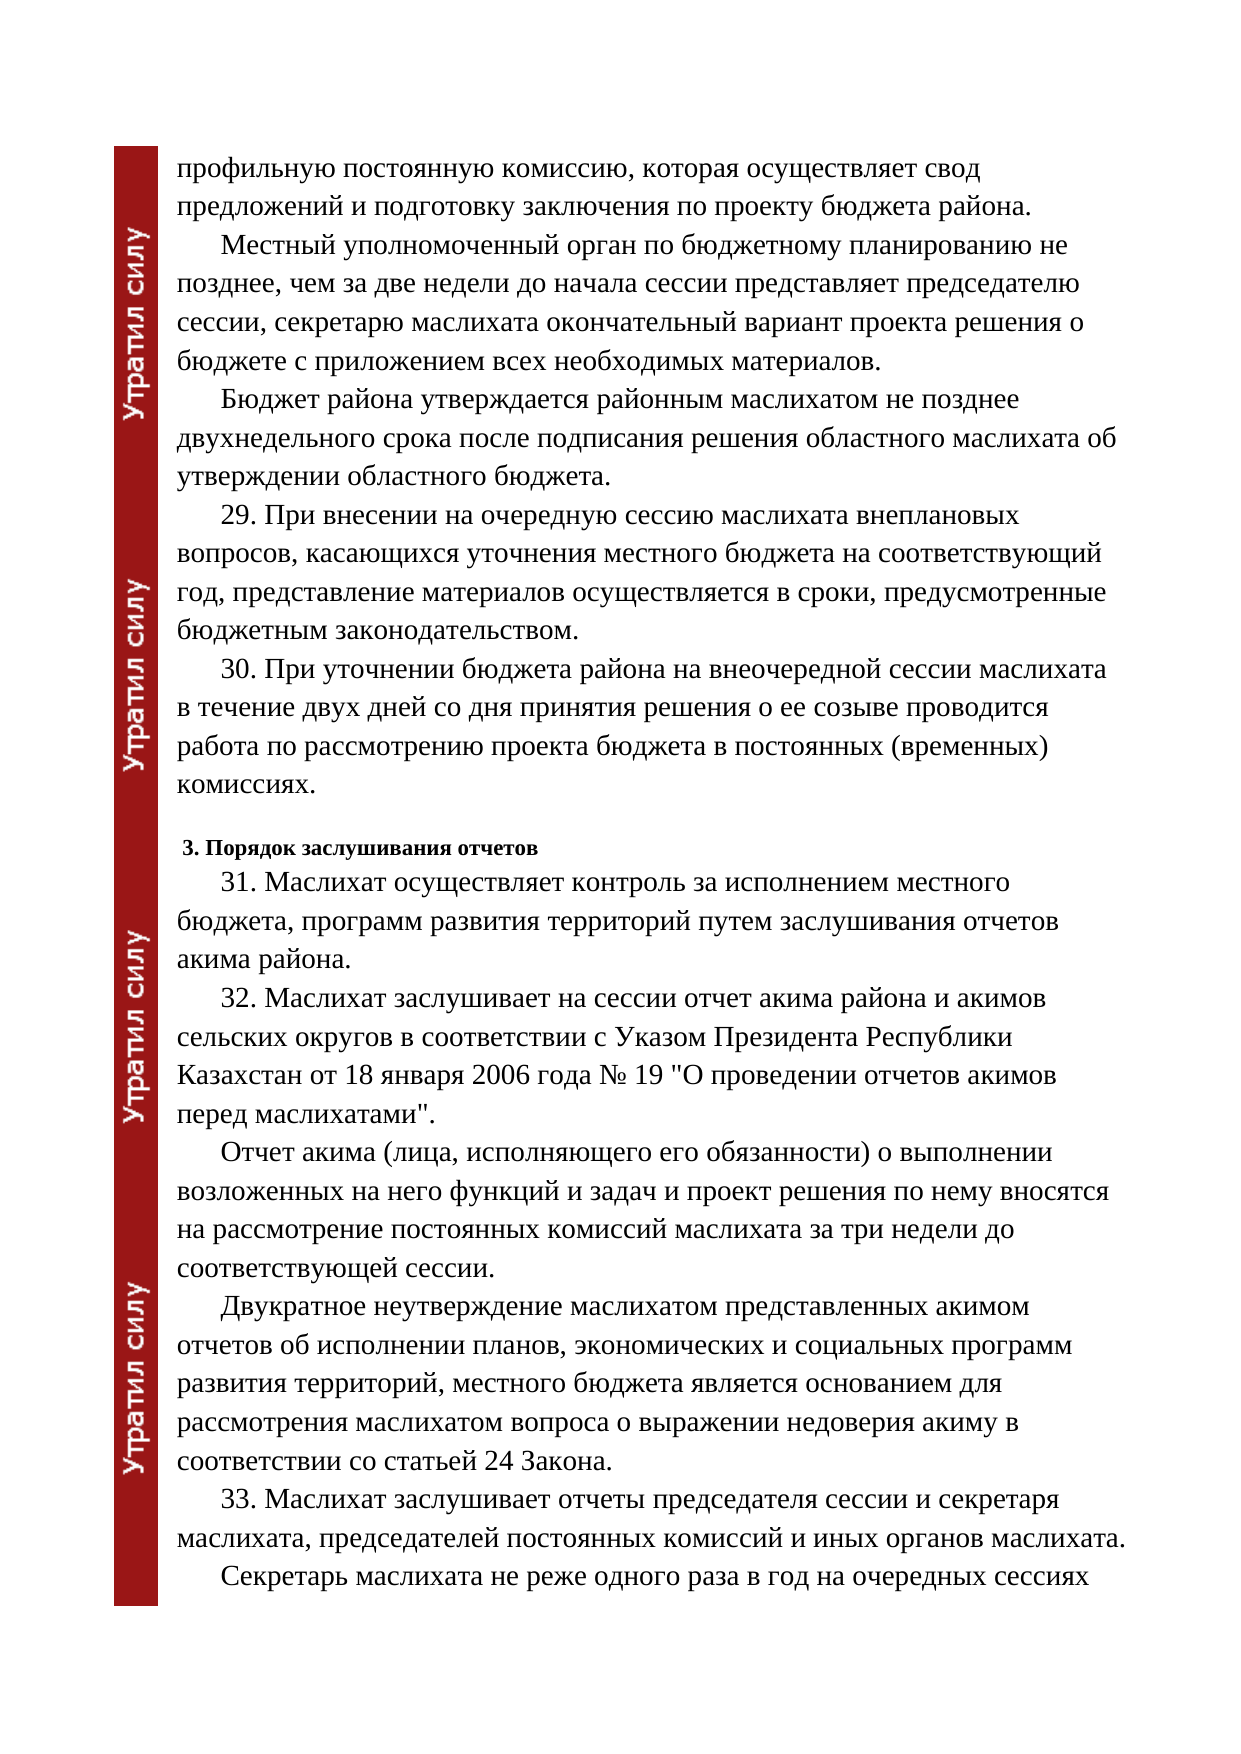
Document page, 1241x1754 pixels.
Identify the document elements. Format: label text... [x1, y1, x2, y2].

picture [114, 146, 158, 150]
picture [114, 830, 158, 834]
picture [114, 1592, 158, 1606]
text 3. Порядок заслушивания отчетов [112, 834, 1128, 861]
